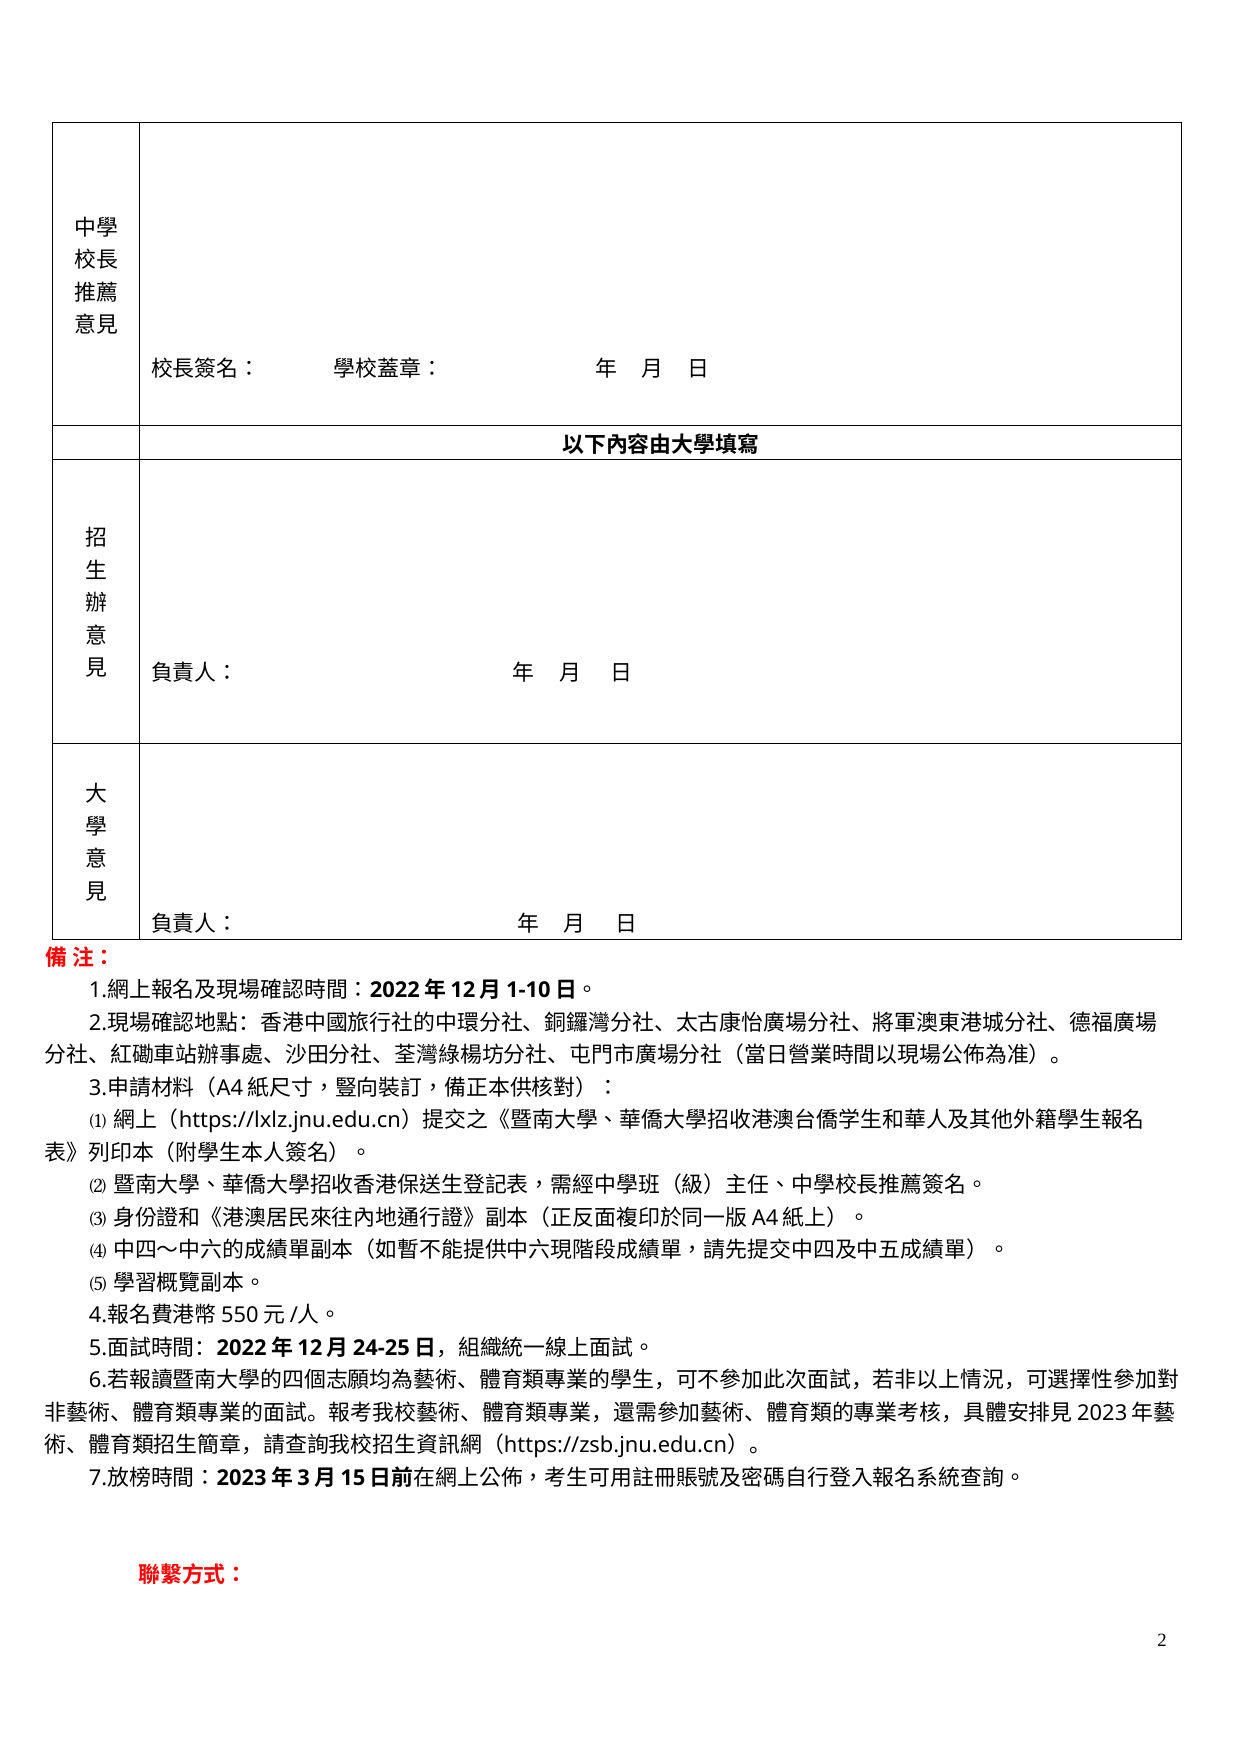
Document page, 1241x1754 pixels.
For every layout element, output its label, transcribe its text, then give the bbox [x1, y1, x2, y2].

table_cell 招 生 辦 意 見 [53, 460, 139, 742]
text ⑴ 網上（https://lxlz.jnu.edu.cn）提交之《暨南大學、華僑大學招收港澳台僑学生和華人及其他外籍學生報名表》列印本（附學生本人簽名）。 [44, 1102, 1167, 1167]
text 7.放榜時間：2023年3月15日前在網上公佈，考生可用註冊賬號及密碼自行登入報名系統查詢。 [44, 1459, 1196, 1492]
table_cell 以下內容由大學填寫 [140, 426, 1181, 459]
text 4.報名費港幣550元 /人。 [44, 1297, 1167, 1329]
text 聯繫方式： [133, 1557, 1167, 1589]
table_cell 校長簽名： 學校蓋章： 年 月 日 [140, 123, 1181, 425]
text ⑷ 中四～中六的成績單副本（如暫不能提供中六現階段成績單，請先提交中四及中五成績單）。 [44, 1232, 1167, 1264]
text ⑵ 暨南大學、華僑大學招收香港保送生登記表，需經中學班（級）主任、中學校長推薦簽名。 [44, 1167, 1167, 1199]
text ⑶ 身份證和《港澳居民來往內地通行證》副本（正反面複印於同一版A4紙上）。 [44, 1199, 1167, 1232]
text ⑸ 學習概覽副本。 [44, 1264, 1167, 1297]
text 5.面試時間：2022年12月24-25日，組織統一線上面試。 [44, 1329, 1167, 1362]
text 3.申請材料（A4紙尺寸，豎向裝訂，備正本供核對）： [44, 1069, 1167, 1102]
table_cell 大 學 意 見 [53, 744, 139, 938]
table_cell [53, 426, 139, 459]
table_cell 負責人： 年 月 日 [140, 460, 1181, 742]
text 6.若報讀暨南大學的四個志願均為藝術、體育類專業的學生，可不參加此次面試，若非以上情況，可選擇性參加對非藝術、體育類專業的面試。報考我校藝術、體育類專業，還需參加藝術、體育類的專業考核，具體安排見2023年藝術、體育類招生簡章，請查詢我校招生資訊網（https://zsb.jnu.edu.cn）。 [44, 1362, 1196, 1459]
text 備 注： [45, 939, 1167, 972]
text 1.網上報名及現場確認時間：2022年12月1-10日。 [44, 972, 1167, 1004]
text 2.現場確認地點：香港中國旅行社的中環分社、銅鑼灣分社、太古康怡廣場分社、將軍澳東港城分社、德福廣場分社、紅磡車站辦事處、沙田分社、荃灣綠楊坊分社、屯門市廣場分社（當日營業時間以現場公佈為准）。 [44, 1004, 1167, 1069]
table_cell 負責人： 年 月 日 [140, 744, 1181, 938]
table_cell 中學 校長 推薦 意見 [53, 123, 139, 425]
